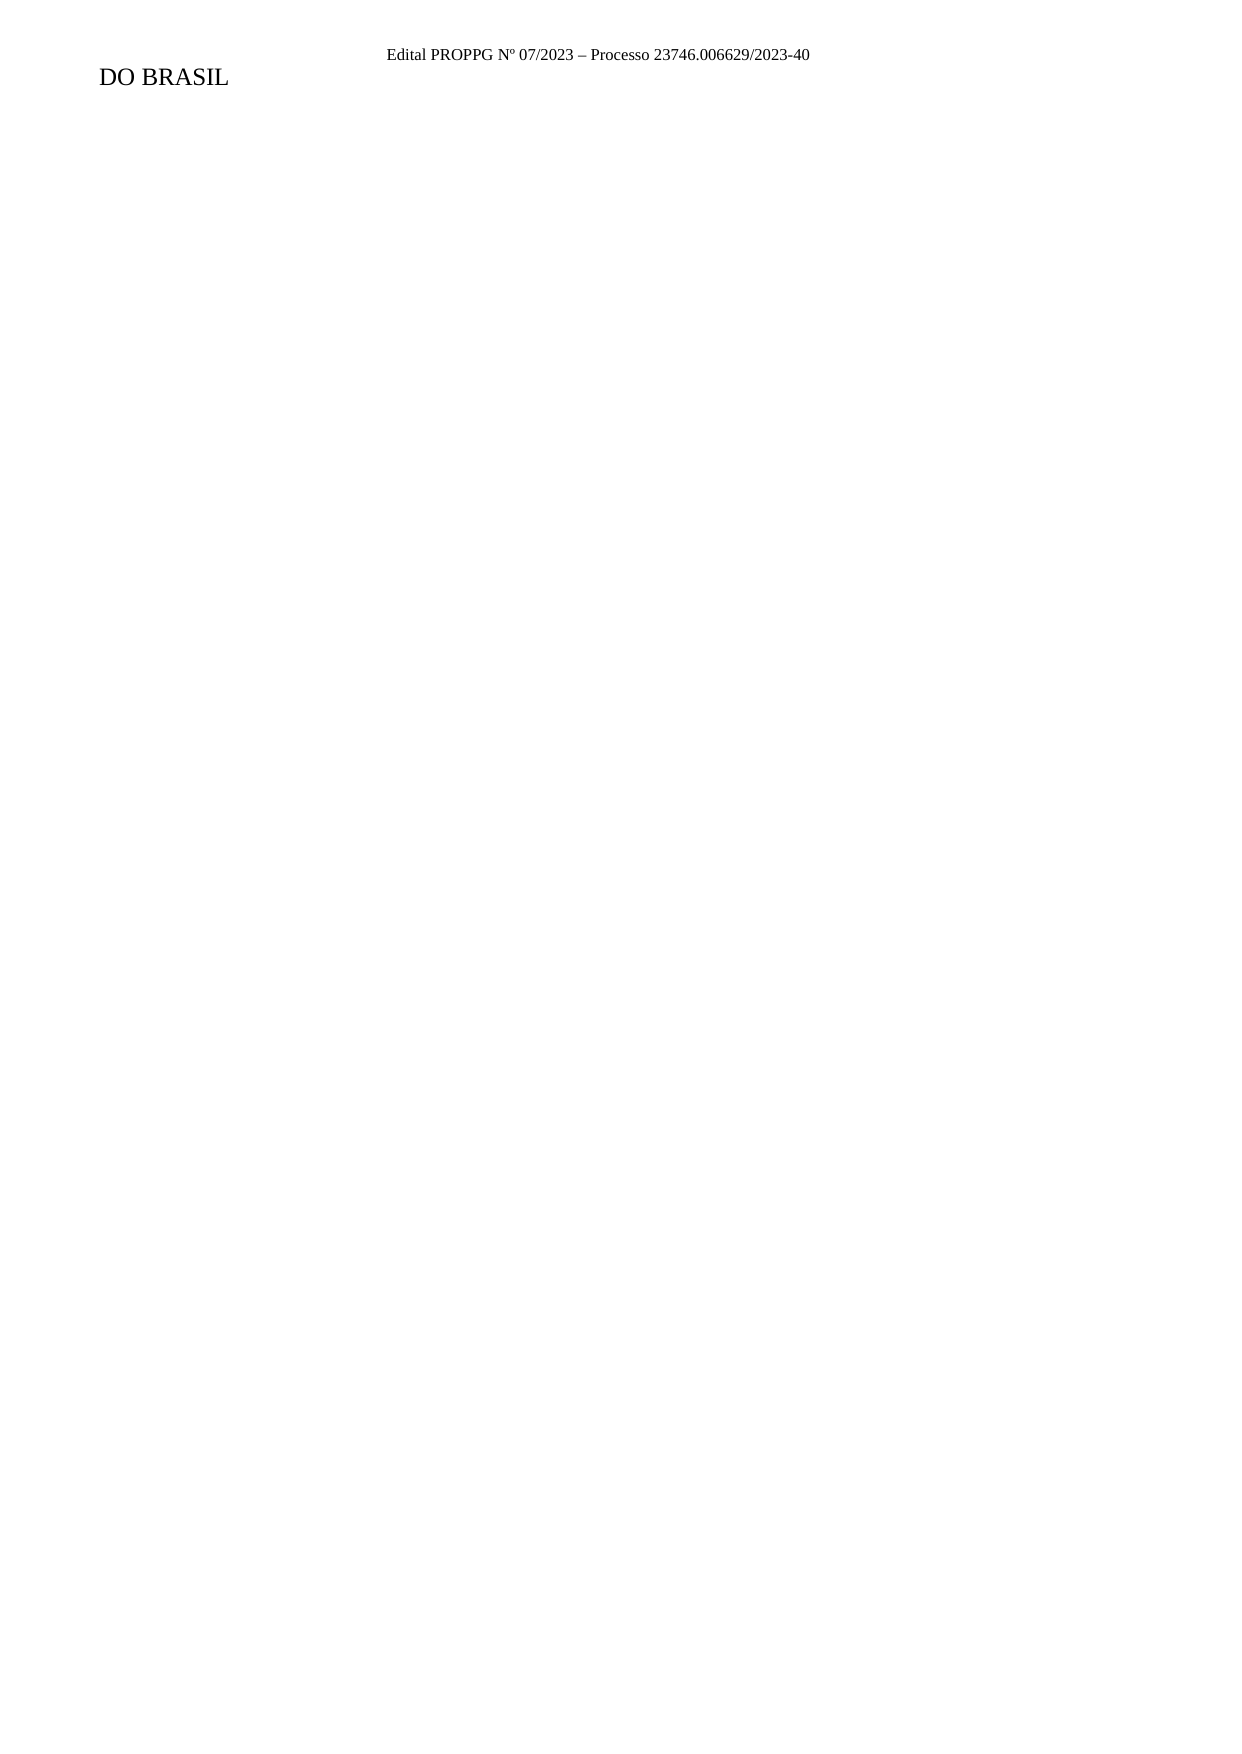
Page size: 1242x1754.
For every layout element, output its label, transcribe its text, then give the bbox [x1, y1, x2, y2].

text OBS.: PAGAMENTO EXCLUSIVO NO BANCO DO BRASIL [99, 62, 836, 91]
